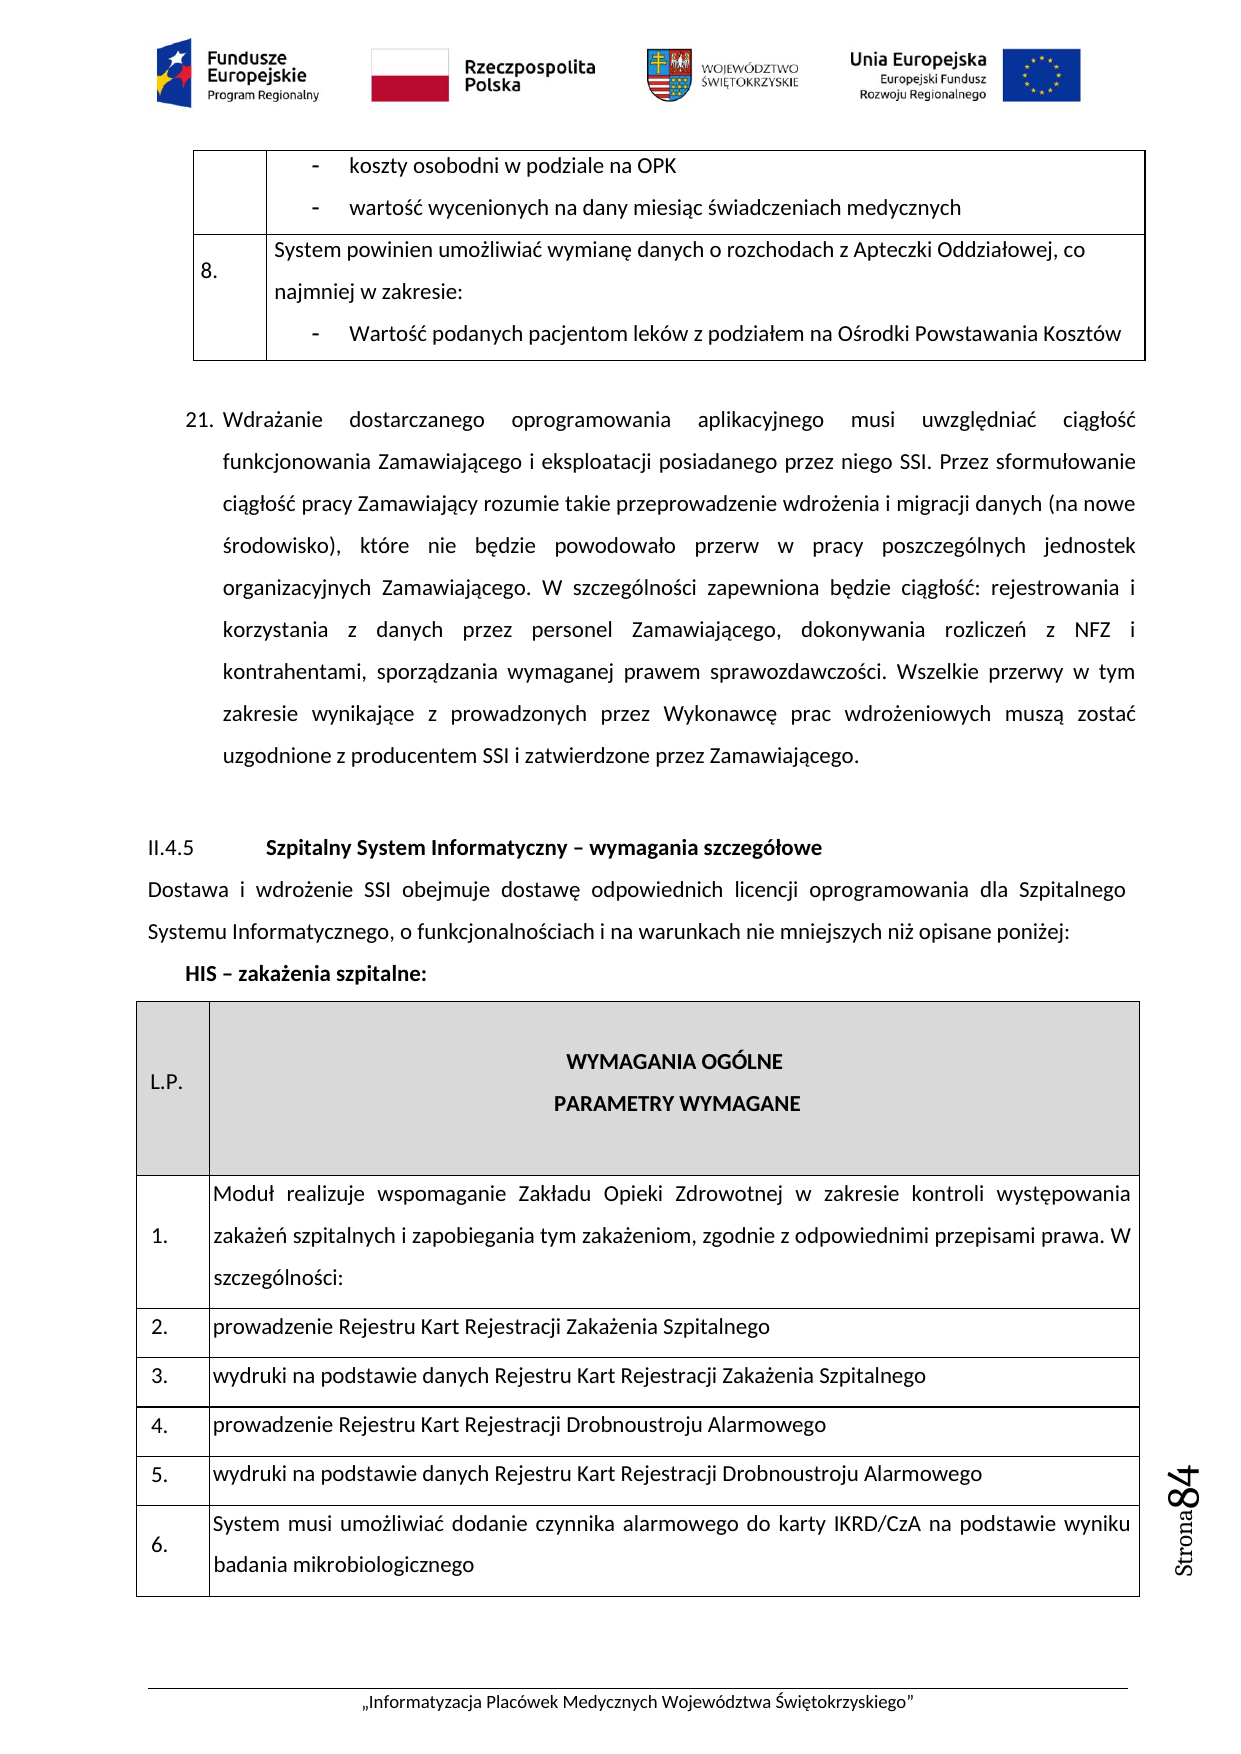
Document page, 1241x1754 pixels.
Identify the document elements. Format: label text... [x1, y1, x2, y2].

table_header L.p. [137, 1002, 209, 1175]
picture [147, 29, 1088, 115]
text Dostawa i wdrożenie SSI obejmuje dostawę odpowiednich licencji oprogramowania dla Szpitalnego Systemu Informatycznego, o funkcjonalnościach i na warunkach nie mniejszych niż opisane poniżej: [148, 875, 1128, 945]
table_cell prowadzenie Rejestru Kart Rejestracji Zakażenia Szpitalnego [210, 1309, 1139, 1357]
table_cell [267, 151, 1144, 234]
table_cell [194, 151, 266, 234]
subtitle Szpitalny System Informatyczny – wymagania szczegółowe [148, 833, 1128, 861]
table_cell Moduł realizuje wspomaganie Zakładu Opieki Zdrowotnej w zakresie kontroli występowania zakażeń szpitalnych i zapobiegania tym zakażeniom, zgodnie z odpowiednimi przepisami prawa. W szczególności: [210, 1176, 1139, 1308]
list Wdrażanie dostarczanego oprogramowania aplikacyjnego musi uwzględniać ciągłość funkcjonowania Zamawiającego i eksploatacji posiadanego przez niego SSI. Przez sformułowanie ciągłość pracy Zamawiający rozumie takie przeprowadzenie wdrożenia i migracji danych (na nowe środowisko), które nie będzie powodowało przerw w pracy poszczególnych jednostek organizacyjnych Zamawiającego. W szczególności zapewniona będzie ciągłość: rejestrowania i korzystania z danych przez personel Zamawiającego, dokonywania rozliczeń z NFZ i kontrahentami, sporządzania wymaganej prawem sprawozdawczości. Wszelkie przerwy w tym zakresie wynikające z prowadzonych przez Wykonawcę prac wdrożeniowych muszą zostać uzgodnione z producentem SSI i zatwierdzone przez Zamawiającego. [185, 405, 1137, 769]
table_cell System powinien umożliwiać wymianę danych o rozchodach z Apteczki Oddziałowej, co najmniej w zakresie: Wartość podanych pacjentom leków z podziałem na Ośrodki Powstawania Kosztów [267, 235, 1144, 360]
table_cell wydruki na podstawie danych Rejestru Kart Rejestracji Zakażenia Szpitalnego [210, 1358, 1139, 1406]
table_cell wydruki na podstawie danych Rejestru Kart Rejestracji Drobnoustroju Alarmowego [210, 1457, 1139, 1505]
table_cell [137, 1358, 209, 1406]
table_cell [137, 1506, 209, 1596]
table_cell [194, 235, 266, 360]
table_cell System musi umożliwiać dodanie czynnika alarmowego do karty IKRD/CzA na podstawie wyniku badania mikrobiologicznego [210, 1506, 1139, 1596]
table_cell [137, 1408, 209, 1456]
table_header Wymagania ogólne Parametry wymagane [210, 1002, 1139, 1175]
subtitle HIS – zakażenia szpitalne: [185, 959, 1128, 987]
table_cell prowadzenie Rejestru Kart Rejestracji Drobnoustroju Alarmowego [210, 1408, 1139, 1456]
table_cell [137, 1457, 209, 1505]
table_cell [137, 1176, 209, 1308]
table_cell [137, 1309, 209, 1357]
